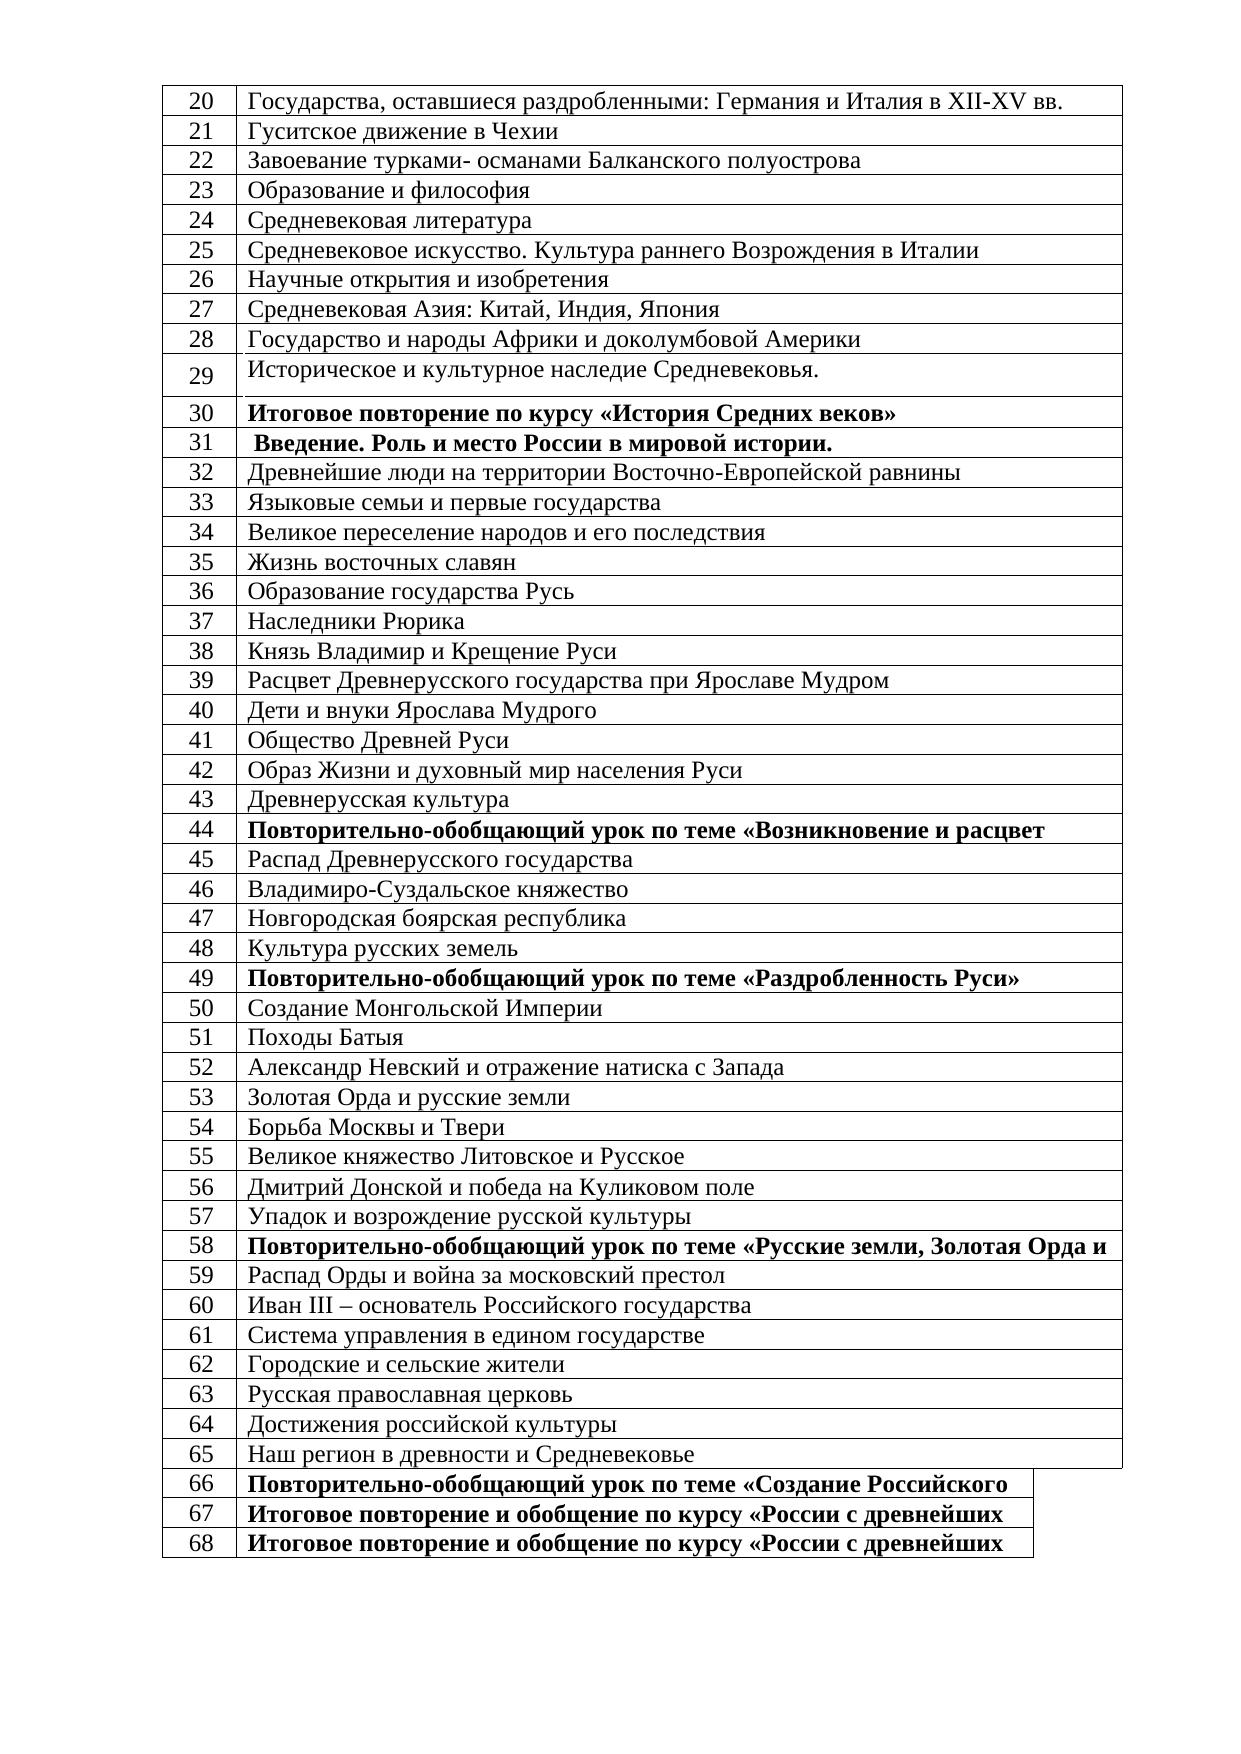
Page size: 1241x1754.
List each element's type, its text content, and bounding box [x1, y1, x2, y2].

table_cell Завоевание турками- османами Балканского полуострова [237, 146, 1122, 174]
table_cell 27 [163, 294, 236, 323]
table_cell 61 [163, 1320, 236, 1348]
table_cell Великое княжество Литовское и Русское [237, 1141, 1122, 1170]
table_cell 32 [163, 458, 236, 486]
table_cell 48 [163, 933, 236, 962]
table_cell Упадок и возрождение русской культуры [237, 1201, 1122, 1230]
table_cell 54 [163, 1112, 236, 1140]
table_cell Образование государства Русь [237, 576, 1122, 605]
table_cell 33 [163, 488, 236, 516]
table_cell 26 [163, 265, 236, 293]
table_cell 50 [163, 993, 236, 1022]
table_cell Жизнь восточных славян [237, 547, 1122, 575]
table_cell Дмитрий Донской и победа на Куликовом поле [237, 1171, 1122, 1200]
table_cell Создание Монгольской Империи [237, 993, 1122, 1022]
table_cell Повторительно-обобщающий урок по теме «Раздробленность Руси» [237, 963, 1122, 992]
table_cell Дети и внуки Ярослава Мудрого [237, 695, 1122, 724]
table_cell 42 [163, 755, 236, 783]
table_cell 28 [163, 324, 236, 353]
table_cell 68 [163, 1528, 236, 1557]
table_cell Древнейшие люди на территории Восточно-Европейской равнины [237, 458, 1122, 486]
table_cell 67 [163, 1498, 236, 1527]
table_cell Государства, оставшиеся раздробленными: Германия и Италия в XII-XV вв. [237, 86, 1122, 115]
table_cell 55 [163, 1141, 236, 1170]
table_cell 44 [163, 814, 236, 843]
table_cell Распад Орды и война за московский престол [237, 1261, 1122, 1289]
table_cell Древнерусская культура [237, 785, 1122, 813]
table_cell 30 [163, 397, 236, 427]
table_cell Борьба Москвы и Твери [237, 1112, 1122, 1140]
table_cell 58 [163, 1231, 236, 1259]
table_cell Средневековая Азия: Китай, Индия, Япония [237, 294, 1122, 323]
table_cell 49 [163, 963, 236, 992]
table_cell 53 [163, 1082, 236, 1111]
table_cell Культура русских земель [237, 933, 1122, 962]
table_cell 22 [163, 146, 236, 174]
table_cell Научные открытия и изобретения [237, 265, 1122, 293]
table_cell Повторительно-обобщающий урок по теме «Возникновение и расцвет Древнерусского государства» [237, 814, 1122, 843]
table_cell Гуситское движение в Чехии [237, 116, 1122, 145]
table_cell Достижения российской культуры [237, 1409, 1122, 1438]
table_cell 40 [163, 695, 236, 724]
table_cell Система управления в едином государстве [237, 1320, 1122, 1348]
table_cell 23 [163, 175, 236, 204]
table_cell 64 [163, 1409, 236, 1438]
table_cell Средневековая литература [237, 205, 1122, 234]
table_cell Государство и народы Африки и доколумбовой Америки [237, 324, 1122, 353]
table_cell Русская православная церковь [237, 1379, 1122, 1408]
table_cell Общество Древней Руси [237, 725, 1122, 754]
table_cell Расцвет Древнерусского государства при Ярославе Мудром [237, 666, 1122, 694]
table_cell Итоговое повторение и обобщение по курсу «России с древнейших времен до начала XVI в.» [237, 1528, 1033, 1557]
table_cell Князь Владимир и Крещение Руси [237, 636, 1122, 665]
table_cell Распад Древнерусского государства [237, 844, 1122, 873]
table_cell Итоговое повторение по курсу «История Средних веков» [237, 397, 1122, 427]
table_cell 46 [163, 874, 236, 903]
table_cell 38 [163, 636, 236, 665]
table_cell 37 [163, 606, 236, 635]
table_cell 20 [163, 86, 236, 115]
table_cell 36 [163, 576, 236, 605]
table_cell Историческое и культурное наследие Средневековья. [245, 354, 1122, 396]
table_cell 43 [163, 785, 236, 813]
table_cell 41 [163, 725, 236, 754]
table_cell 57 [163, 1201, 236, 1230]
table_cell 35 [163, 547, 236, 575]
table_cell 63 [163, 1379, 236, 1408]
table_cell Образование и философия [237, 175, 1122, 204]
table_cell 60 [163, 1290, 236, 1319]
table_cell 24 [163, 205, 236, 234]
table_cell Походы Батыя [237, 1023, 1122, 1051]
table_cell Наш регион в древности и Средневековье [237, 1439, 1122, 1468]
table_cell 21 [163, 116, 236, 145]
table_cell Владимиро-Суздальское княжество [237, 874, 1122, 903]
table_cell Итоговое повторение и обобщение по курсу «России с древнейших времен до начала XVI в.» [237, 1498, 1033, 1527]
table_cell 25 [163, 235, 236, 264]
table_cell Введение. Роль и место России в мировой истории. [237, 428, 1122, 457]
table_cell Великое переселение народов и его последствия [237, 517, 1122, 546]
table_cell 59 [163, 1261, 236, 1289]
table_cell 62 [163, 1350, 236, 1378]
table_cell 39 [163, 666, 236, 694]
table_cell Наследники Рюрика [237, 606, 1122, 635]
table_cell 29 [163, 354, 236, 396]
table_cell Повторительно-обобщающий урок по теме «Русские земли, Золотая Орда и их соседи» [237, 1231, 1122, 1259]
table_cell Новгородская боярская республика [237, 904, 1122, 932]
table_cell Образ Жизни и духовный мир населения Руси [237, 755, 1122, 783]
table_cell 34 [163, 517, 236, 546]
table_cell Языковые семьи и первые государства [237, 488, 1122, 516]
table_cell Иван III – основатель Российского государства [237, 1290, 1122, 1319]
table_cell 51 [163, 1023, 236, 1051]
table_cell 45 [163, 844, 236, 873]
table_cell 56 [163, 1171, 236, 1200]
table_cell 47 [163, 904, 236, 932]
table_cell Средневековое искусство. Культура раннего Возрождения в Италии [237, 235, 1122, 264]
table_cell Повторительно-обобщающий урок по теме «Создание Российского государства» [237, 1469, 1033, 1497]
table_cell 66 [163, 1469, 236, 1497]
table_cell Золотая Орда и русские земли [237, 1082, 1122, 1111]
table_cell Городские и сельские жители [237, 1350, 1122, 1378]
table_cell 65 [163, 1439, 236, 1468]
table_cell [237, 354, 243, 396]
table_cell 31 [163, 428, 236, 457]
table_cell 52 [163, 1053, 236, 1081]
table_cell Александр Невский и отражение натиска с Запада [237, 1053, 1122, 1081]
